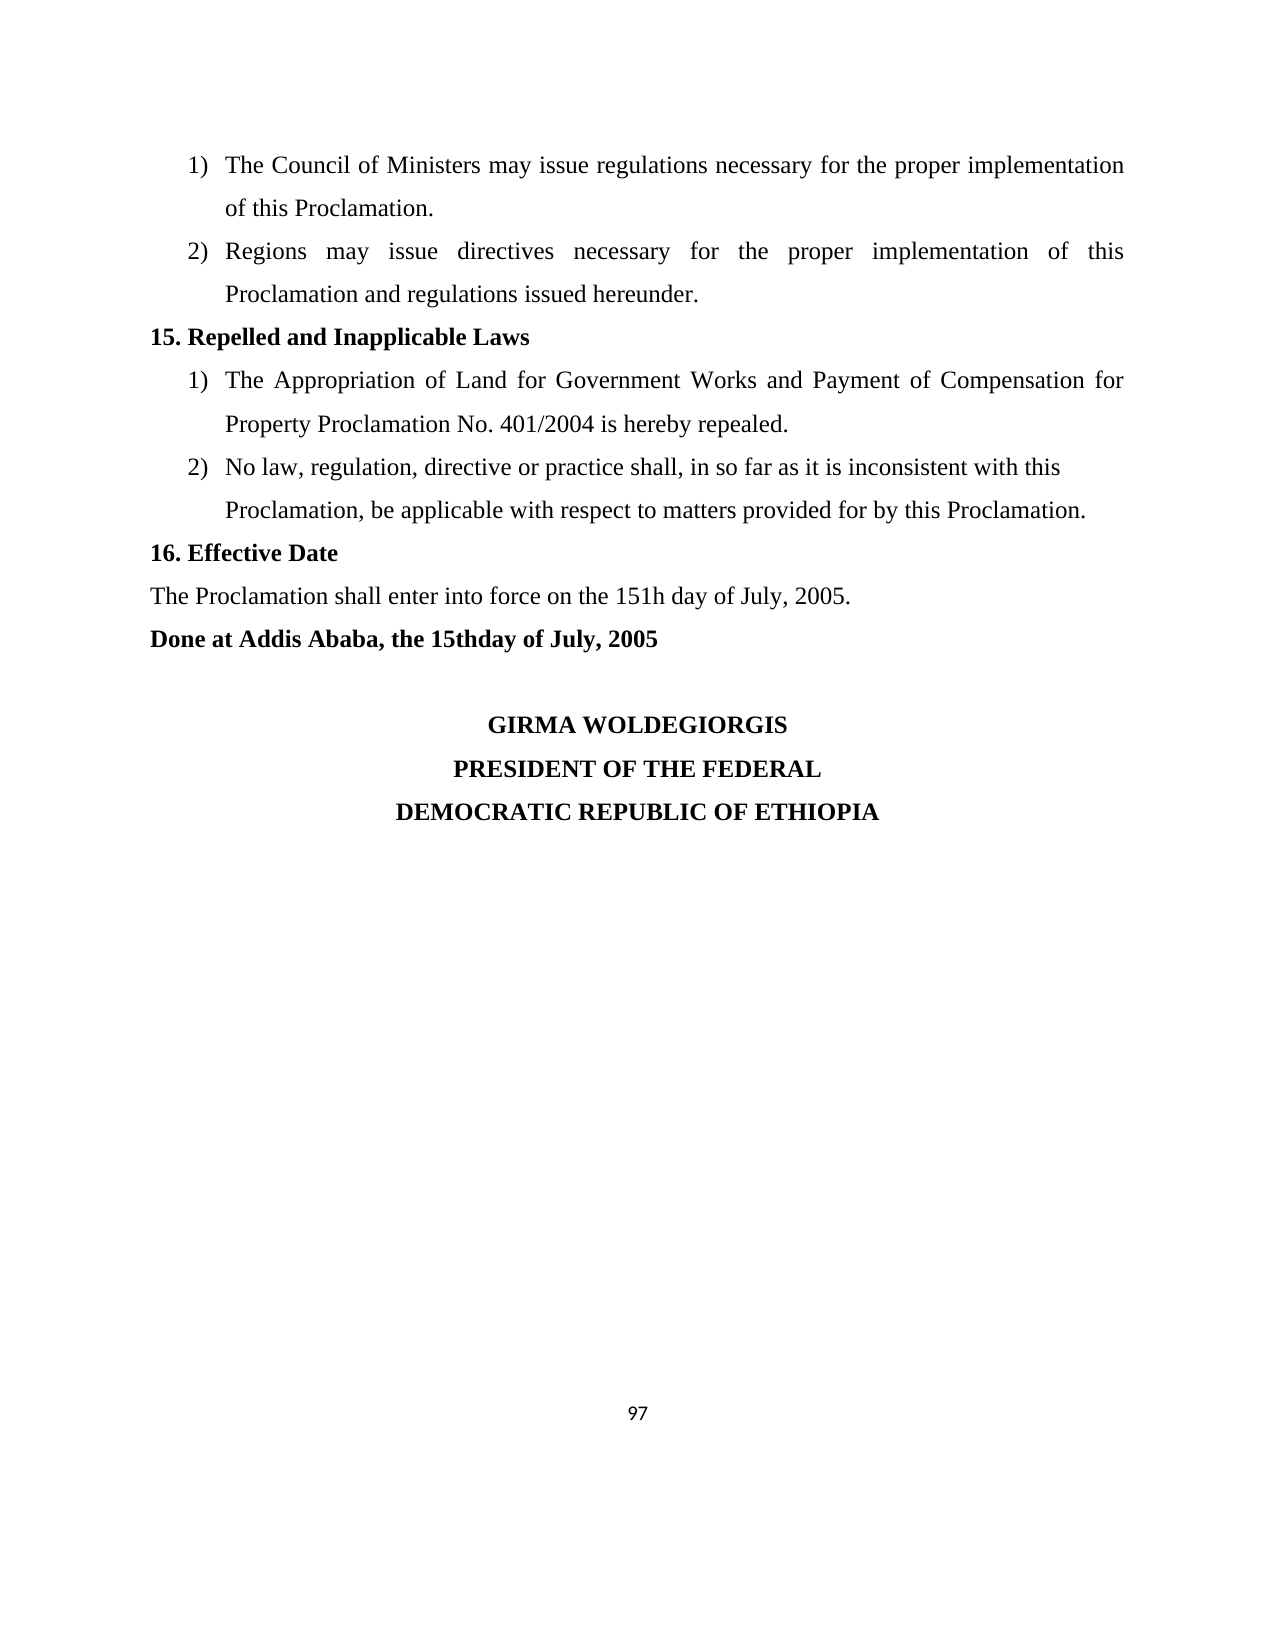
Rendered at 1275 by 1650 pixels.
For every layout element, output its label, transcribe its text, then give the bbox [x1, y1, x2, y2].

text Done at Addis Ababa, the 15thday of July, 2005 [150, 624, 1125, 653]
text The Proclamation shall enter into force on the 151h day of July, 2005. [150, 581, 1125, 610]
text 15. Repelled and Inapplicable Laws [150, 322, 1125, 351]
list No law, regulation, directive or practice shall, in so far as it is inconsistent with this [187, 452, 1125, 481]
list The Appropriation of Land for Government Works and Payment of Compensation for Property Proclamation No. 401/2004 is hereby repealed. [187, 366, 1125, 437]
text 16. Effective Date [150, 538, 1125, 567]
text GIRMA WOLDEGIORGIS [150, 711, 1125, 739]
text PRESIDENT OF THE FEDERAL [150, 754, 1125, 782]
list Regions may issue directives necessary for the proper implementation of this Proclamation and regulations issued hereunder. [187, 236, 1125, 308]
list The Council of Ministers may issue regulations necessary for the proper implementation of this Proclamation. [187, 150, 1125, 222]
text Proclamation, be applicable with respect to matters provided for by this Proclamation. [225, 495, 1125, 524]
text DEMOCRATIC REPUBLIC OF ETHIOPIA [150, 797, 1125, 826]
